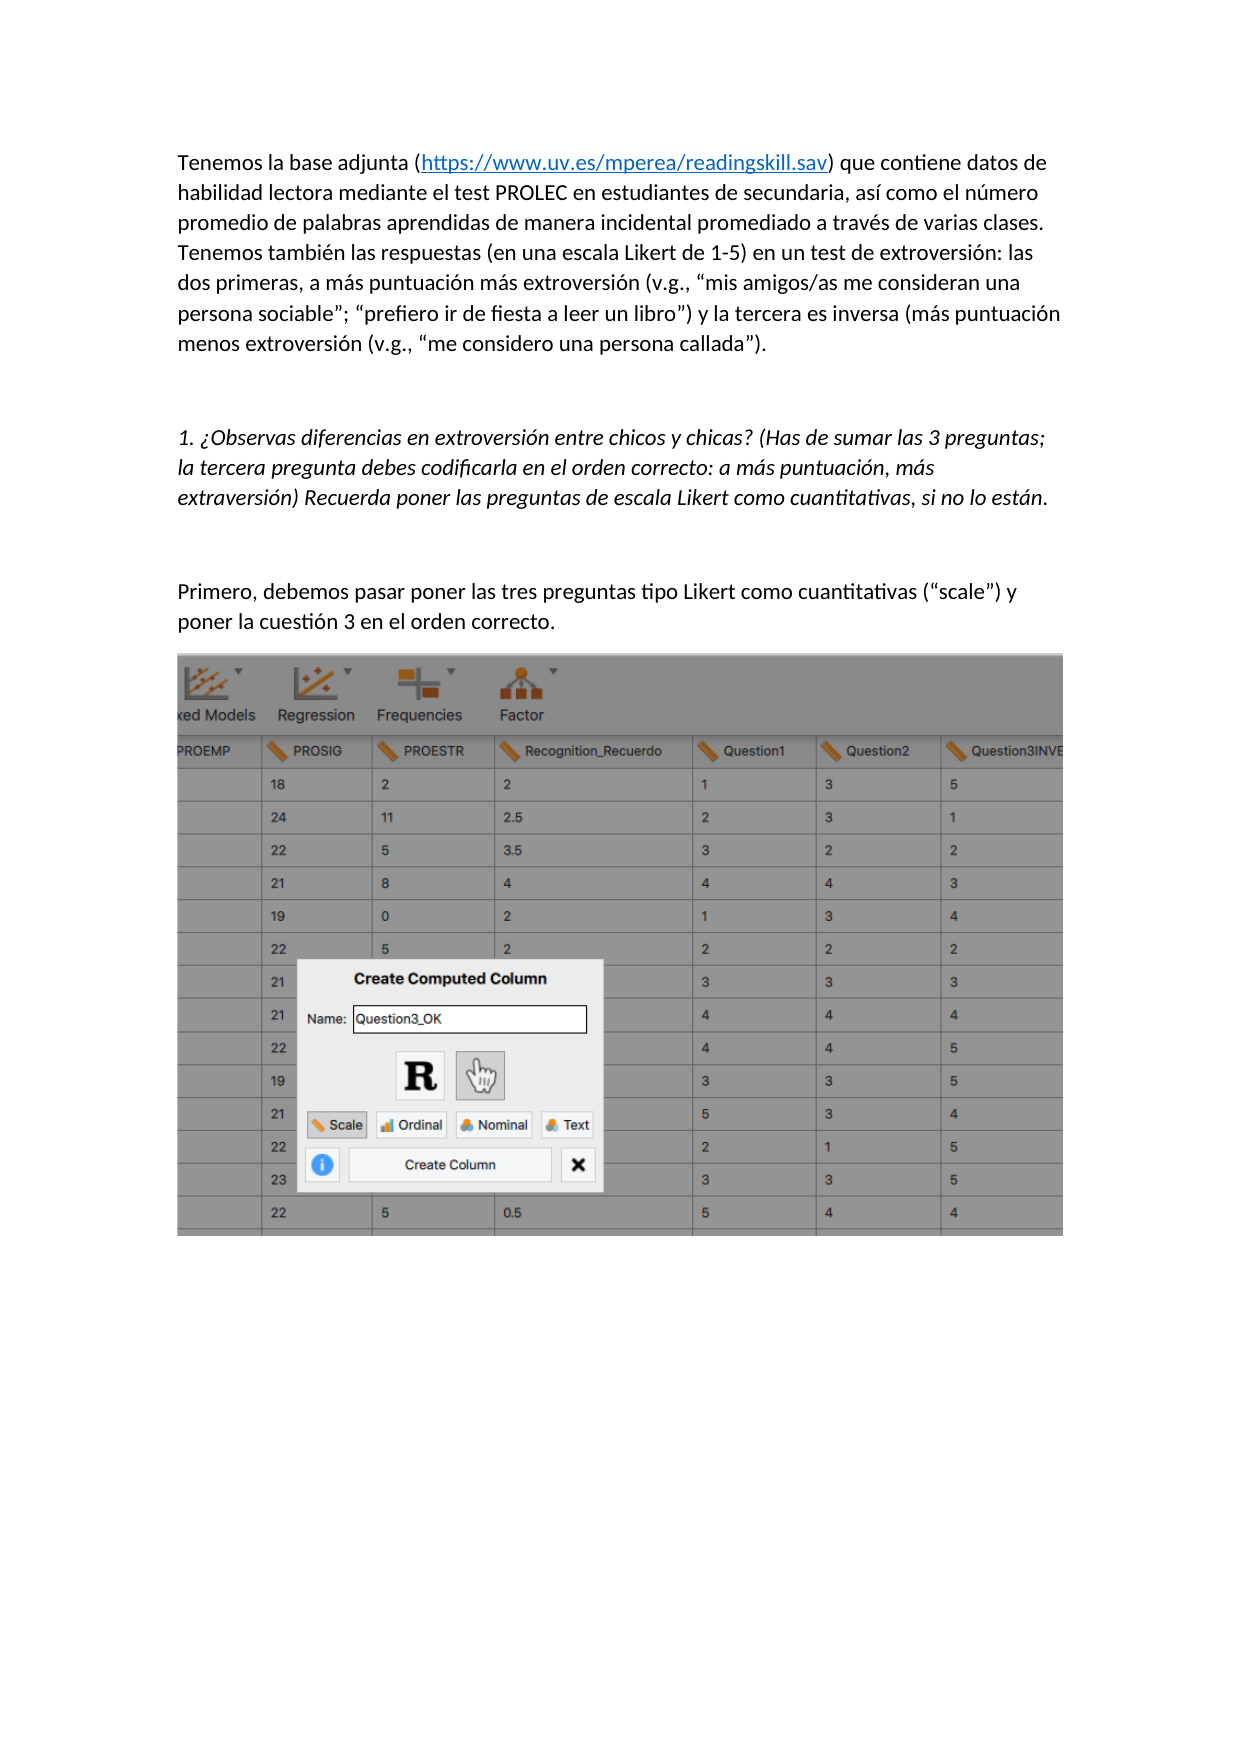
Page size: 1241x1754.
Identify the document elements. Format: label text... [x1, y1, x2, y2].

text 1. ¿Observas diferencias en extroversión entre chicos y chicas? (Has de sumar las 3 preguntas; la tercera pregunta debes codificarla en el orden correcto: a más puntuación, más extraversión) Recuerda poner las preguntas de escala Likert como cuantitativas, si no lo están. [177, 423, 1063, 511]
text Primero, debemos pasar poner las tres preguntas tipo Likert como cuantitativas (“scale”) y poner la cuestión 3 en el orden correcto. [177, 577, 1063, 635]
picture [177, 653, 1063, 1236]
text Tenemos la base adjunta (https://www.uv.es/mperea/readingskill.sav) que contiene datos de habilidad lectora mediante el test PROLEC en estudiantes de secundaria, así como el número promedio de palabras aprendidas de manera incidental promediado a través de varias clases. Tenemos también las respuestas (en una escala Likert de 1-5) en un test de extroversión: las dos primeras, a más puntuación más extroversión (v.g., “mis amigos/as me consideran una persona sociable”; “prefiero ir de fiesta a leer un libro”) y la tercera es inversa (más puntuación menos extroversión (v.g., “me considero una persona callada”). [177, 148, 1063, 357]
